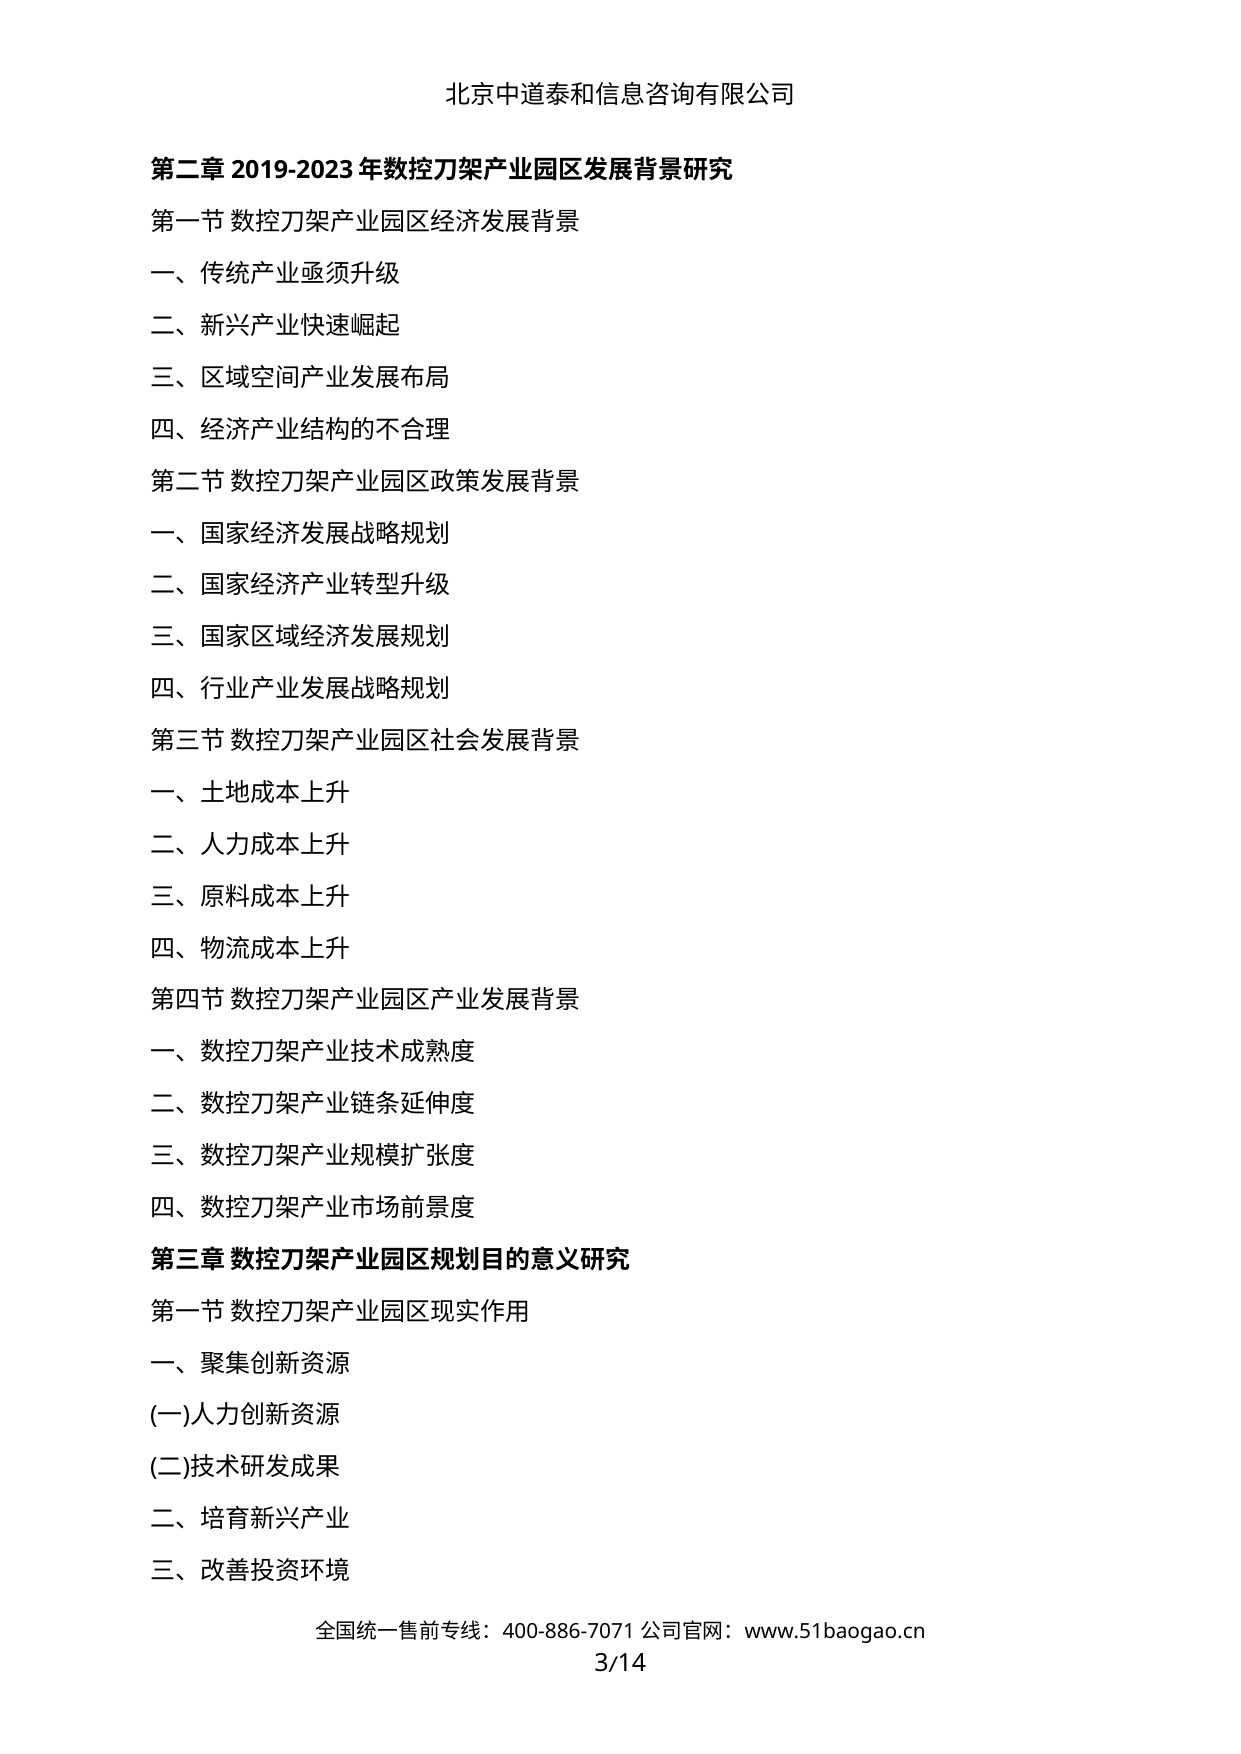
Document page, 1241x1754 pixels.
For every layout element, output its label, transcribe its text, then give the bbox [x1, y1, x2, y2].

text 二、国家经济产业转型升级 [150, 565, 1090, 601]
text 三、数控刀架产业规模扩张度 [150, 1136, 1090, 1172]
text 四、经济产业结构的不合理 [150, 409, 1090, 446]
text 一、数控刀架产业技术成熟度 [150, 1032, 1090, 1068]
text 第四节 数控刀架产业园区产业发展背景 [150, 980, 1090, 1016]
text (一)人力创新资源 [150, 1395, 1090, 1431]
text 四、行业产业发展战略规划 [150, 669, 1090, 705]
text 第二章 2019-2023年数控刀架产业园区发展背景研究 [150, 150, 1090, 186]
text 二、培育新兴产业 [150, 1499, 1090, 1535]
text 第二节 数控刀架产业园区政策发展背景 [150, 461, 1090, 497]
text (二)技术研发成果 [150, 1447, 1090, 1483]
text 一、传统产业亟须升级 [150, 254, 1090, 290]
text 一、土地成本上升 [150, 772, 1090, 809]
text 第一节 数控刀架产业园区经济发展背景 [150, 202, 1090, 238]
text 三、改善投资环境 [150, 1551, 1090, 1587]
text 第三节 数控刀架产业园区社会发展背景 [150, 721, 1090, 757]
text 三、国家区域经济发展规划 [150, 617, 1090, 653]
text 三、区域空间产业发展布局 [150, 357, 1090, 394]
text 第三章 数控刀架产业园区规划目的意义研究 [150, 1239, 1090, 1276]
text 三、原料成本上升 [150, 876, 1090, 912]
text 四、物流成本上升 [150, 928, 1090, 964]
text 一、国家经济发展战略规划 [150, 513, 1090, 549]
text 一、聚集创新资源 [150, 1343, 1090, 1379]
text 四、数控刀架产业市场前景度 [150, 1187, 1090, 1224]
text 二、新兴产业快速崛起 [150, 306, 1090, 342]
text 二、人力成本上升 [150, 824, 1090, 861]
text 第一节 数控刀架产业园区现实作用 [150, 1291, 1090, 1327]
text 二、数控刀架产业链条延伸度 [150, 1084, 1090, 1120]
